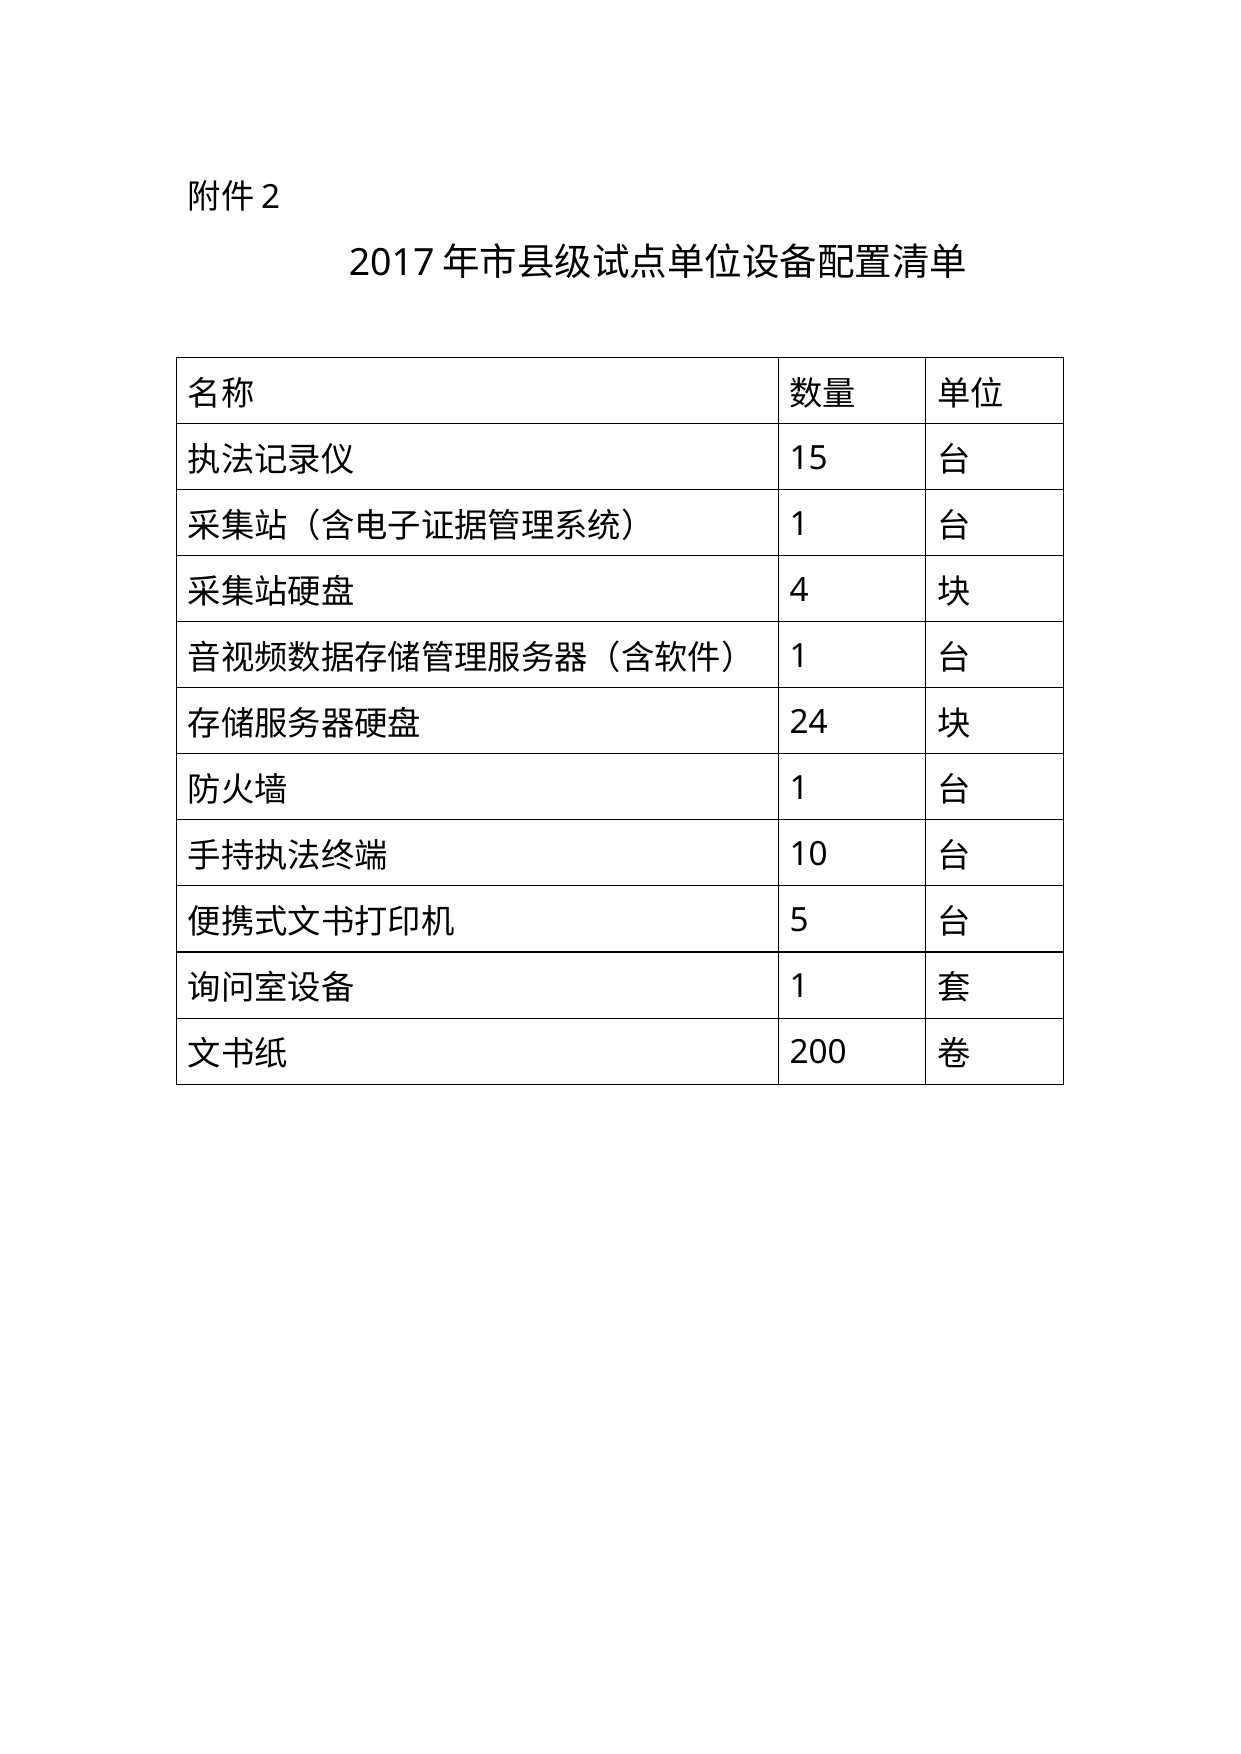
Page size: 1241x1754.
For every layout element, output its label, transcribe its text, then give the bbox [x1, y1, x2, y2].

table_cell 套 [926, 953, 1063, 1017]
table_cell 1 [779, 490, 925, 555]
table_cell 存储服务器硬盘 [177, 688, 778, 753]
table_cell 5 [779, 886, 925, 951]
text 附件2 [187, 162, 1053, 227]
table_cell 10 [779, 820, 925, 885]
table_cell 采集站硬盘 [177, 556, 778, 621]
table_cell 1 [779, 953, 925, 1017]
table_header 数量 [779, 358, 925, 423]
table_header 名称 [177, 358, 778, 423]
table_cell 24 [779, 688, 925, 753]
table_header 单位 [926, 358, 1063, 423]
table_cell 15 [779, 424, 925, 489]
table_cell 询问室设备 [177, 953, 778, 1017]
table_cell 台 [926, 754, 1063, 819]
table_cell 1 [779, 622, 925, 687]
table_cell 手持执法终端 [177, 820, 778, 885]
table_cell 卷 [926, 1019, 1063, 1083]
table_cell 1 [779, 754, 925, 819]
table_cell 音视频数据存储管理服务器（含软件） [177, 622, 778, 687]
table_cell 采集站（含电子证据管理系统） [177, 490, 778, 555]
table_cell 执法记录仪 [177, 424, 778, 489]
table_cell 防火墙 [177, 754, 778, 819]
table_cell 便携式文书打印机 [177, 886, 778, 951]
table_cell 台 [926, 886, 1063, 951]
table_cell 4 [779, 556, 925, 621]
table_cell 台 [926, 820, 1063, 885]
table_cell 台 [926, 622, 1063, 687]
table_cell 台 [926, 490, 1063, 555]
table_cell 文书纸 [177, 1019, 778, 1083]
text 2017年市县级试点单位设备配置清单 [187, 227, 1053, 292]
table_cell 台 [926, 424, 1063, 489]
table_cell 块 [926, 556, 1063, 621]
table_cell 200 [779, 1019, 925, 1083]
table_cell 块 [926, 688, 1063, 753]
